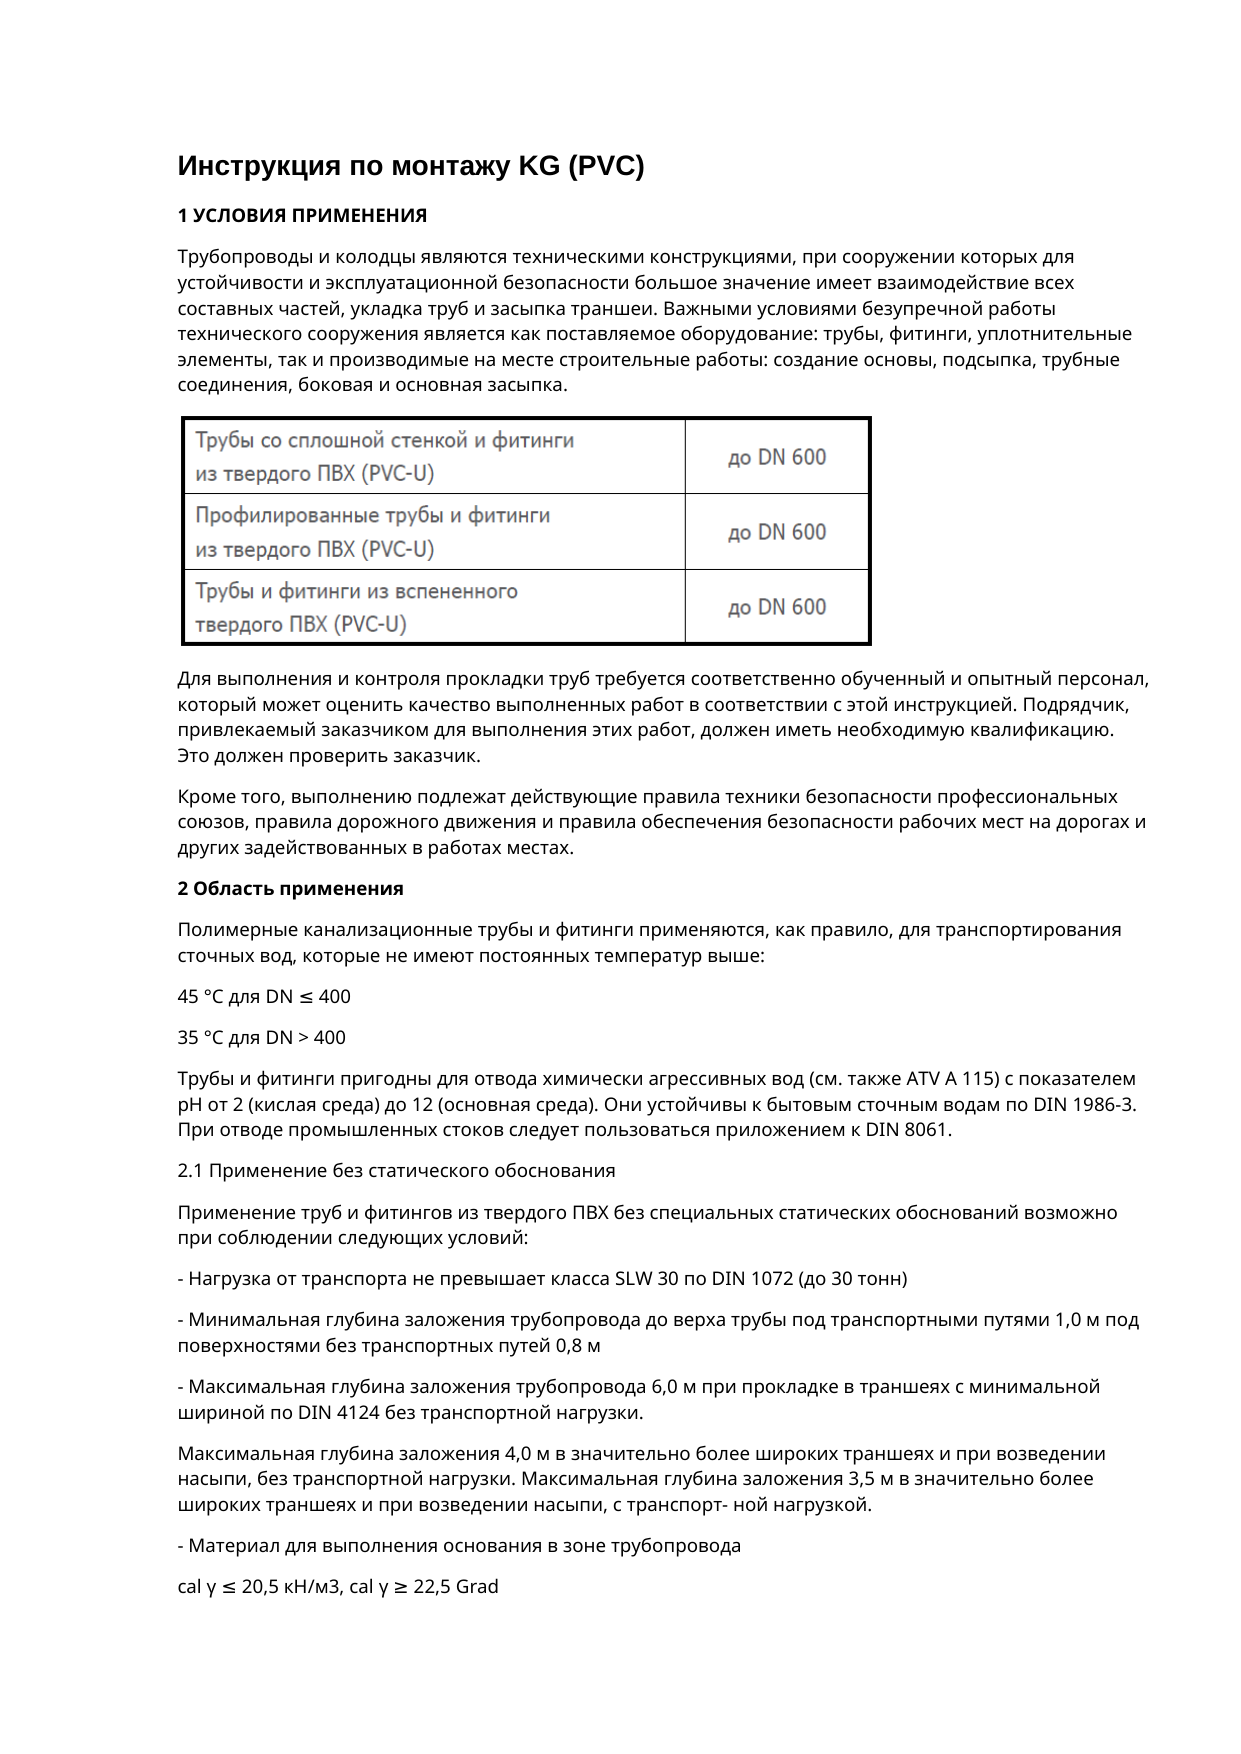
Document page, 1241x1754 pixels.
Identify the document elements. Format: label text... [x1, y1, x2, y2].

text Инструкция по монтажу KG (PVC) [177, 149, 1152, 182]
text Полимерные канализационные трубы и фитинги применяются, как правило, для транспортирования сточных вод, которые не имеют постоянных температур выше: [177, 917, 1152, 968]
picture [177, 412, 876, 650]
text - Максимальная глубина заложения трубопровода 6,0 м при прокладке в траншеях с минимальной шириной по DIN 4124 без транспортной нагрузки. [177, 1373, 1152, 1424]
text Трубопроводы и колодцы являются техническими конструкциями, при сооружении которых для устойчивости и эксплуатационной безопасности большое значение имеет взаимодействие всех составных частей, укладка труб и засыпка траншеи. Важными условиями безупречной работы технического сооружения является как поставляемое оборудование: трубы, фитинги, уплотнительные элементы, так и производимые на месте строительные работы: создание основы, подсыпка, трубные соединения, боковая и основная засыпка. [177, 244, 1152, 397]
text Максимальная глубина заложения 4,0 м в значительно более широких траншеях и при возведении насыпи, без транспортной нагрузки. Максимальная глубина заложения 3,5 м в значительно более широких траншеях и при возведении насыпи, с транспорт- ной нагрузкой. [177, 1440, 1152, 1517]
text 1 УСЛОВИЯ ПРИМЕНЕНИЯ [177, 203, 1152, 228]
text 45 °C для DN ≤ 400 [177, 983, 1152, 1009]
text Применение труб и фитингов из твердого ПВХ без специальных статических обоснований возможно при соблюдении следующих условий: [177, 1199, 1152, 1250]
text - Минимальная глубина заложения трубопровода до верха трубы под транспортными путями 1,0 м под поверхностями без транспортных путей 0,8 м [177, 1307, 1152, 1358]
text - Нагрузка от транспорта не превышает класса SLW 30 по DIN 1072 (до 30 тонн) [177, 1266, 1152, 1291]
text 35 °C для DN > 400 [177, 1024, 1152, 1050]
text 2.1 Применение без статического обоснования [177, 1158, 1152, 1183]
text Кроме того, выполнению подлежат действующие правила техники безопасности профессиональных союзов, правила дорожного движения и правила обеспечения безопасности рабочих мест на дорогах и других задействованных в работах местах. [177, 783, 1152, 860]
text cal γ ≤ 20,5 кН/м3, cal γ ≥ 22,5 Grad [177, 1573, 1152, 1599]
text 2 Область применения [177, 876, 1152, 901]
text Трубы и фитинги пригодны для отвода химически агрессивных вод (см. также ATV A 115) с показателем pH от 2 (кислая среда) до 12 (основная среда). Они устойчивы к бытовым сточным водам по DIN 1986-3. При отводе промышленных стоков следует пользоваться приложением к DIN 8061. [177, 1066, 1152, 1142]
text - Материал для выполнения основания в зоне трубопровода [177, 1532, 1152, 1558]
text Для выполнения и контроля прокладки труб требуется соответственно обученный и опытный персонал, который может оценить качество выполненных работ в соответствии с этой инструкцией. Подрядчик, привлекаемый заказчиком для выполнения этих работ, должен иметь необходимую квалификацию. Это должен проверить заказчик. [177, 666, 1152, 768]
